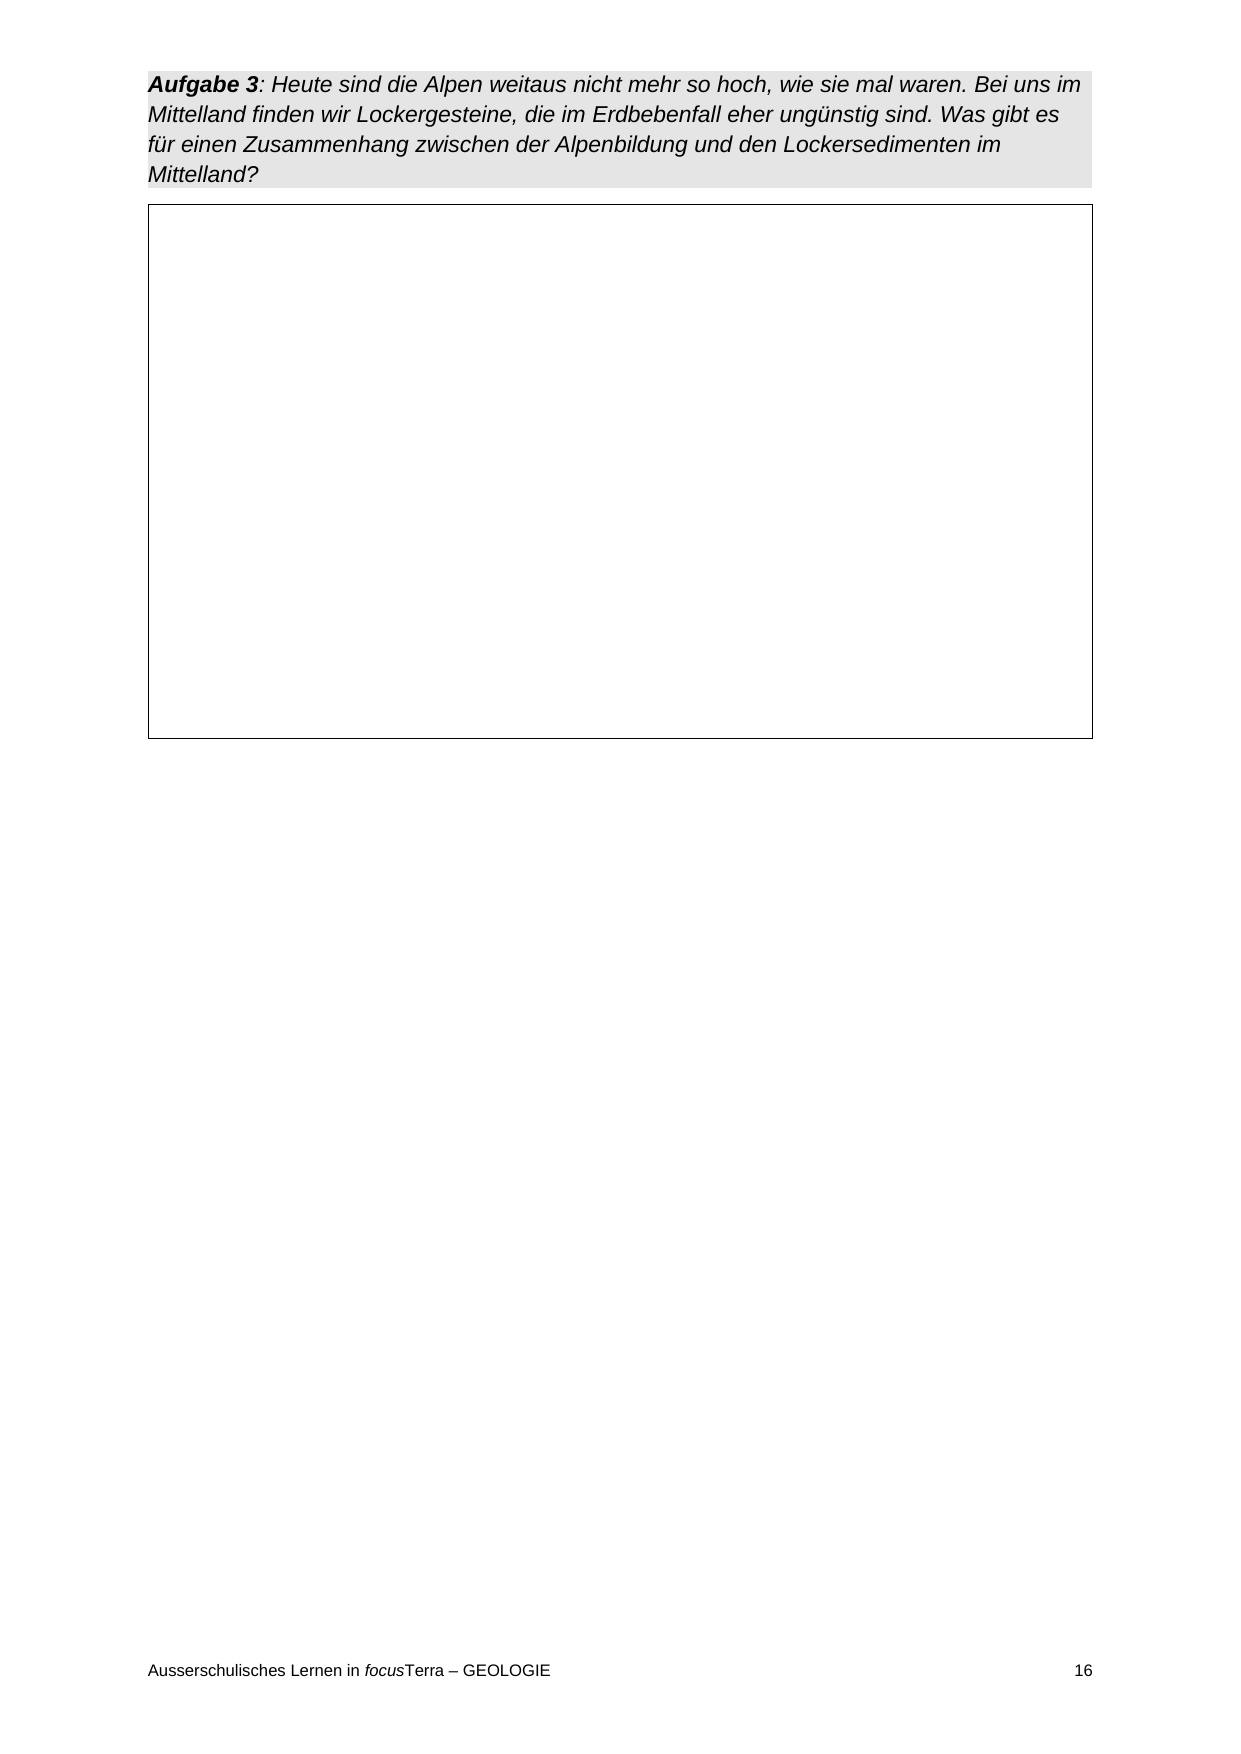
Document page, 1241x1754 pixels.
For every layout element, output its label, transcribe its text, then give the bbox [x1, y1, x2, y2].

text Aufgabe 3: Heute sind die Alpen weitaus nicht mehr so hoch, wie sie mal waren. Bei uns im Mittelland finden wir Lockergesteine, die im Erdbebenfall eher ungünstig sind. Was gibt es für einen Zusammenhang zwischen der Alpenbildung und den Lockersedimenten im Mittelland? [148, 71, 1092, 188]
table_header [149, 205, 1092, 738]
